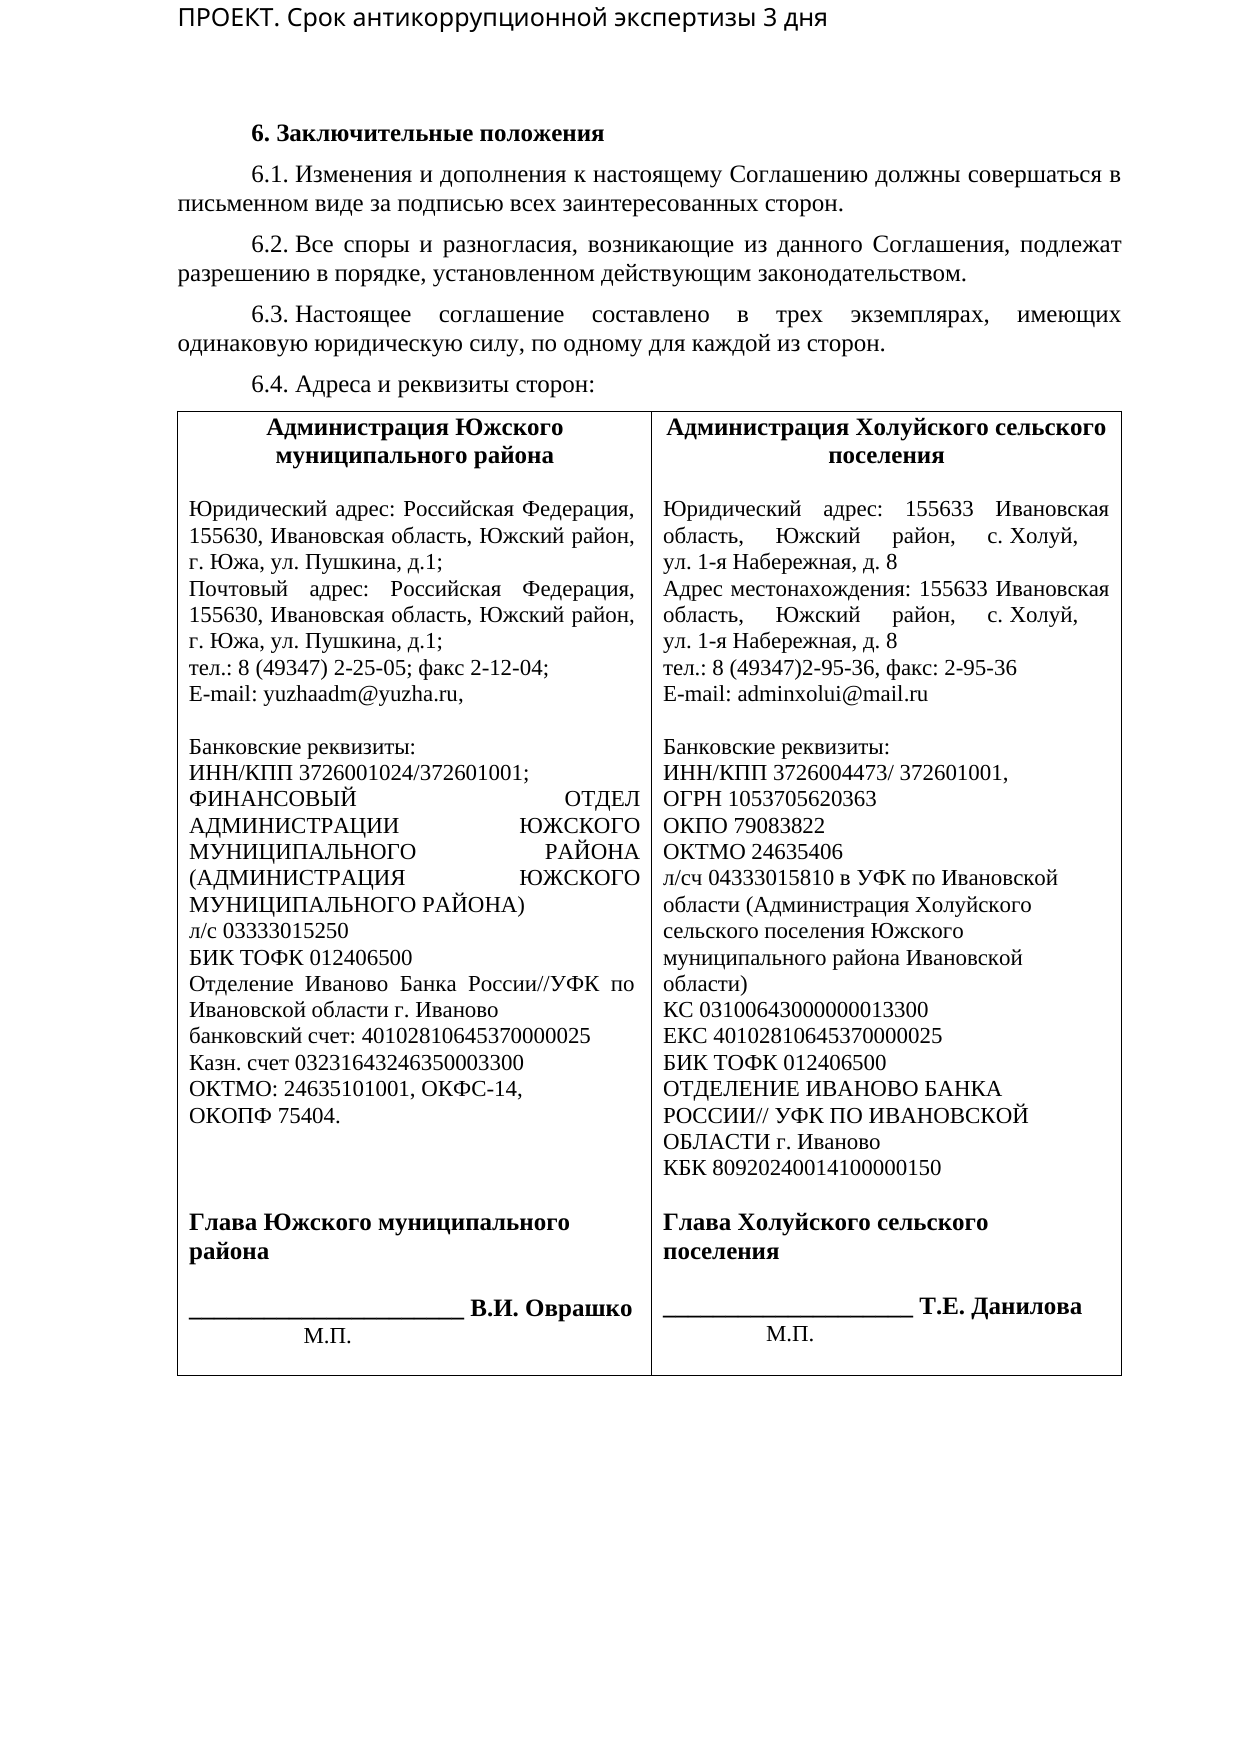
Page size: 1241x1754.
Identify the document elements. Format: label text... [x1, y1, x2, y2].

text 6.1. Изменения и дополнения к настоящему Соглашению должны совершаться в письменном виде за подписью всех заинтересованных сторон. [177, 159, 1122, 217]
text 6.2. Все споры и разногласия, возникающие из данного Соглашения, подлежат разрешению в порядке, установленном действующим законодательством. [177, 229, 1122, 287]
text 6. Заключительные положения [177, 118, 1122, 147]
table_header Администрация Холуйского сельского поселения Юридический адрес: 155633 Ивановская область, Южский район, с. Холуй, ул. 1-я Набережная, д. 8 Адрес местонахождения: 155633 Ивановская область, Южский район, с. Холуй, ул. 1-я Набережная, д. 8 тел.: 8 (49347)2-95-36, факс: 2-95-36 E-mail: adminxolui@mail.ru Банковские реквизиты: ИНН/КПП 3726004473/ 372601001, ОГРН 1053705620363 ОКПО 79083822 ОКТМО 24635406 л/сч 04333015810 в УФК по Ивановской области (Администрация Холуйского сельского поселения Южского муниципального района Ивановской области) КС 03100643000000013300 ЕКС 40102810645370000025 БИК ТОФК 012406500 ОТДЕЛЕНИЕ ИВАНОВО БАНКА РОССИИ// УФК ПО ИВАНОВСКОЙ ОБЛАСТИ г. Иваново КБК 80920240014100000150 Глава Холуйского сельского поселения ____________________ Т.Е. Данилова М.П. [652, 412, 1121, 1375]
table_header Администрация Южского муниципального района Юридический адрес: Российская Федерация, 155630, Ивановская область, Южский район, г. Южа, ул. Пушкина, д.1; Почтовый адрес: Российская Федерация, 155630, Ивановская область, Южский район, г. Южа, ул. Пушкина, д.1; тел.: 8 (49347) 2-25-05; факс 2-12-04; E-mail: yuzhaadm@yuzha.ru, Банковские реквизиты: ИНН/КПП 3726001024/372601001; ФИНАНСОВЫЙ ОТДЕЛ АДМИНИСТРАЦИИ ЮЖСКОГО МУНИЦИПАЛЬНОГО РАЙОНА (АДМИНИСТРАЦИЯ ЮЖСКОГО МУНИЦИПАЛЬНОГО РАЙОНА) л/с 03333015250 БИК ТОФК 012406500 Отделение Иваново Банка России//УФК по Ивановской области г. Иваново банковский счет: 40102810645370000025 Казн. счет 03231643246350003300 ОКТМО: 24635101001, ОКФС-14, ОКОПФ 75404. Глава Южского муниципального района ______________________ В.И. Оврашко М.П. [178, 412, 651, 1375]
text 6.3. Настоящее соглашение составлено в трех экземплярах, имеющих одинаковую юридическую силу, по одному для каждой из сторон. [177, 299, 1122, 357]
text 6.4. Адреса и реквизиты сторон: [177, 369, 1122, 398]
